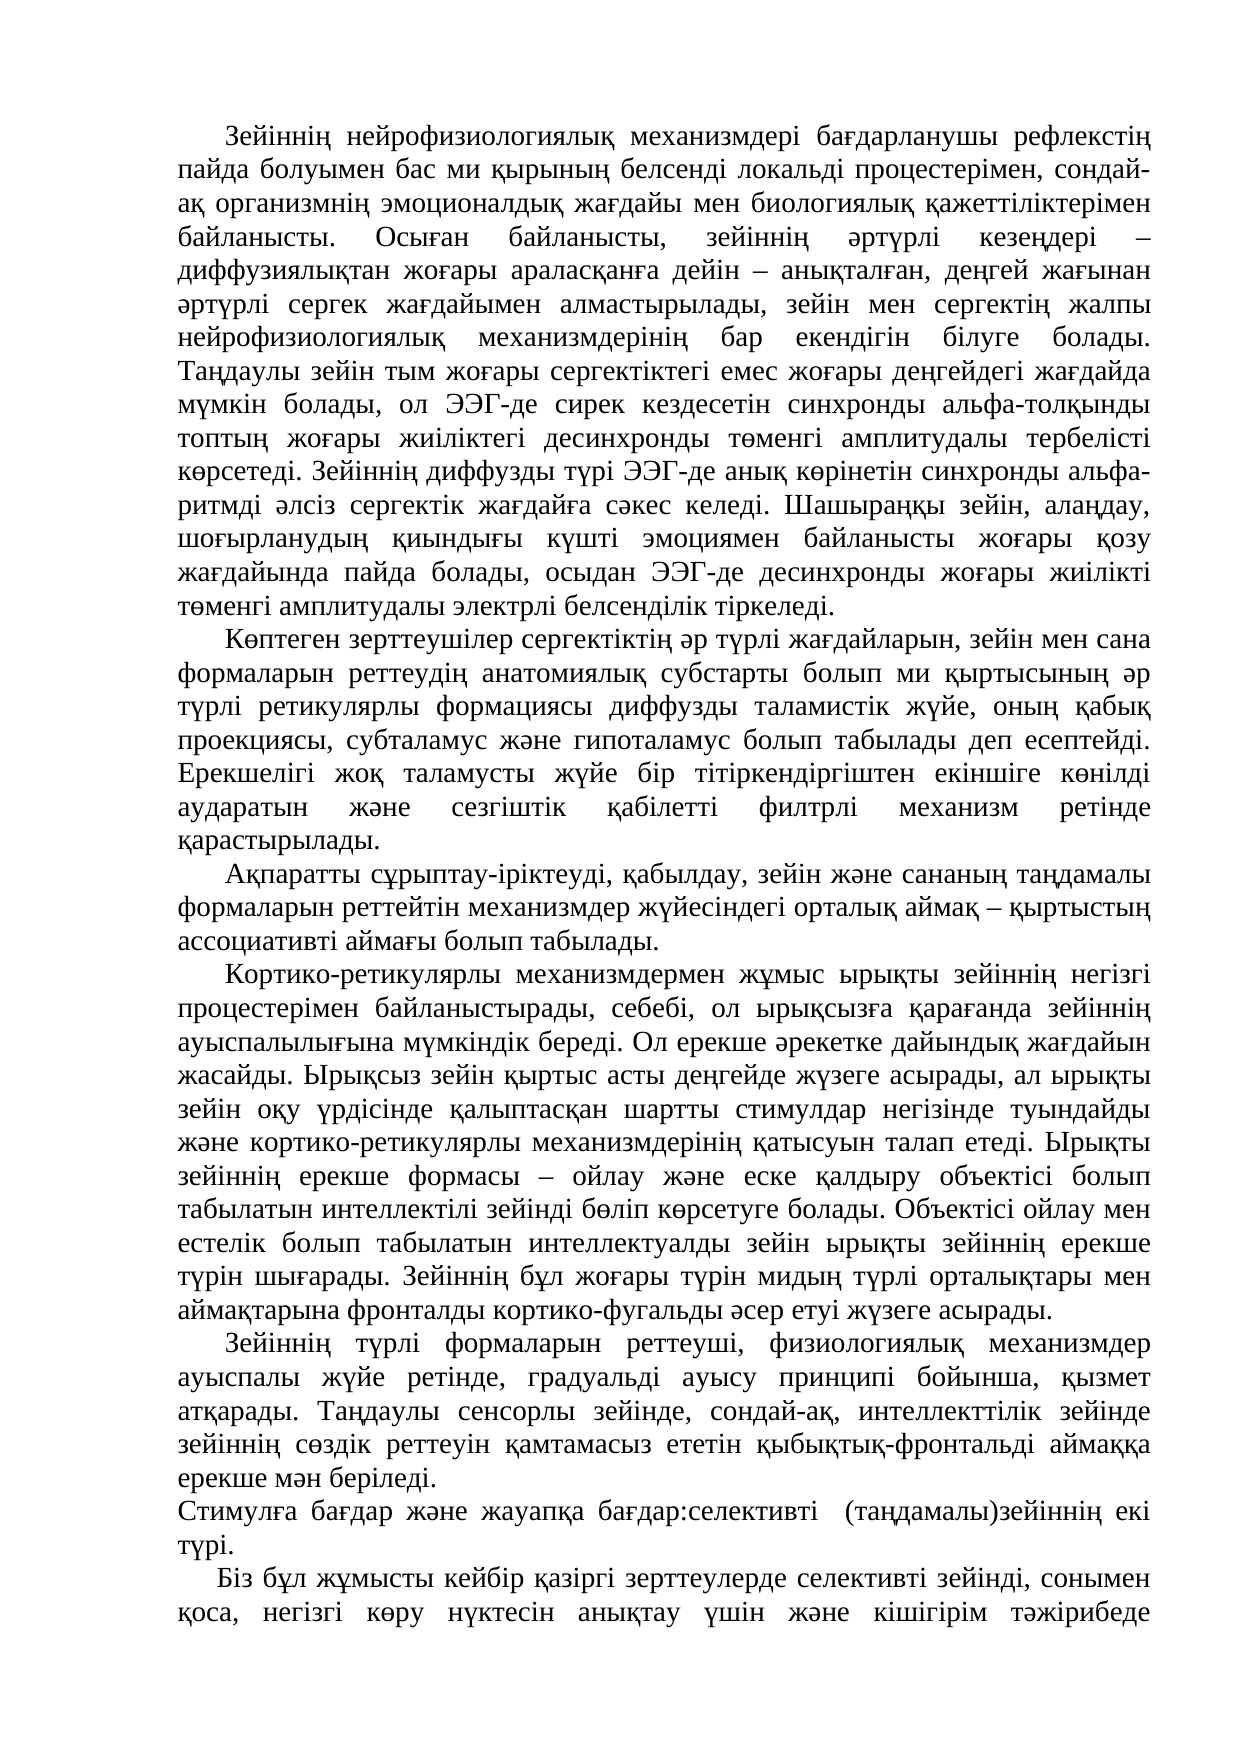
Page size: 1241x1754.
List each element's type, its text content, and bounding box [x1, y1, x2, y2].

text Зейіннің нейрофизиологиялық механизмдері бағдарланушы рефлекстің пайда болуымен бас ми қырының белсенді локальді процестерімен, сондай-ақ организмнің эмоционалдық жағдайы мен биологиялық қажеттіліктерімен байланысты. Осыған байланысты, зейіннің әртүрлі кезеңдері – диффузиялықтан жоғары араласқанға дейін – анықталған, деңгей жағынан әртүрлі сергек жағдайымен алмастырылады, зейін мен сергектің жалпы нейрофизиологиялық механизмдерінің бар екендігін білуге болады. Таңдаулы зейін тым жоғары сергектіктегі емес жоғары деңгейдегі жағдайда мүмкін болады, ол ЭЭГ-де сирек кездесетін синхронды альфа-толқынды топтың жоғары жиіліктегі десинхронды төменгі амплитудалы тербелісті көрсетеді. Зейіннің диффузды түрі ЭЭГ-де анық көрінетін синхронды альфа-ритмді әлсіз сергектік жағдайға сәкес келеді. Шашыраңқы зейін, алаңдау, шоғырланудың қиындығы күшті эмоциямен байланысты жоғары қозу жағдайында пайда болады, осыдан ЭЭГ-де десинхронды жоғары жиілікті төменгі амплитудалы электрлі белсенділік тіркеледі. [177, 118, 1152, 621]
text Кортико-ретикулярлы механизмдермен жұмыс ырықты зейіннің негізгі процестерімен байланыстырады, себебі, ол ырықсызға қарағанда зейіннің ауыспалылығына мүмкіндік береді. Ол ерекше әрекетке дайындық жағдайын жасайды. Ырықсыз зейін қыртыс асты деңгейде жүзеге асырады, ал ырықты зейін оқу үрдісінде қалыптасқан шартты стимулдар негізінде туындайды және кортико-ретикулярлы механизмдерінің қатысуын талап етеді. Ырықты зейіннің ерекше формасы – ойлау және еске қалдыру объектісі болып табылатын интеллектілі зейінді бөліп көрсетуге болады. Объектісі ойлау мен естелік болып табылатын интеллектуалды зейін ырықты зейіннің ерекше түрін шығарады. Зейіннің бұл жоғары түрін мидың түрлі орталықтары мен аймақтарына фронталды кортико-фугальды әсер етуі жүзеге асырады. [177, 957, 1152, 1326]
text Ақпаратты сұрыптау-іріктеуді, қабылдау, зейін және сананың таңдамалы формаларын реттейтін механизмдер жүйесіндегі орталық аймақ – қыртыстың ассоциативті аймағы болып табылады. [177, 856, 1152, 957]
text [177, 1560, 1152, 1627]
text Стимулға бағдар және жауапқа бағдар:селективті (таңдамалы)зейіннің екі түрі. [177, 1493, 1152, 1560]
text Зейіннің түрлі формаларын реттеуші, физиологиялық механизмдер ауыспалы жүйе ретінде, градуальді ауысу принципі бойынша, қызмет атқарады. Таңдаулы сенсорлы зейінде, сондай-ақ, интеллекттілік зейінде зейіннің сөздік реттеуін қамтамасыз ететін қыбықтық-фронтальді аймаққа ерекше мән беріледі. [177, 1326, 1152, 1493]
text Көптеген зерттеушілер сергектіктің әр түрлі жағдайларын, зейін мен сана формаларын реттеудің анатомиялық субстарты болып ми қыртысының әр түрлі ретикулярлы формациясы диффузды таламистік жүйе, оның қабық проекциясы, субталамус және гипоталамус болып табылады деп есептейді. Ерекшелігі жоқ таламусты жүйе бір тітіркендіргіштен екіншіге көнілді аударатын және сезгіштік қабілетті филтрлі механизм ретінде қарастырылады. [177, 621, 1152, 856]
